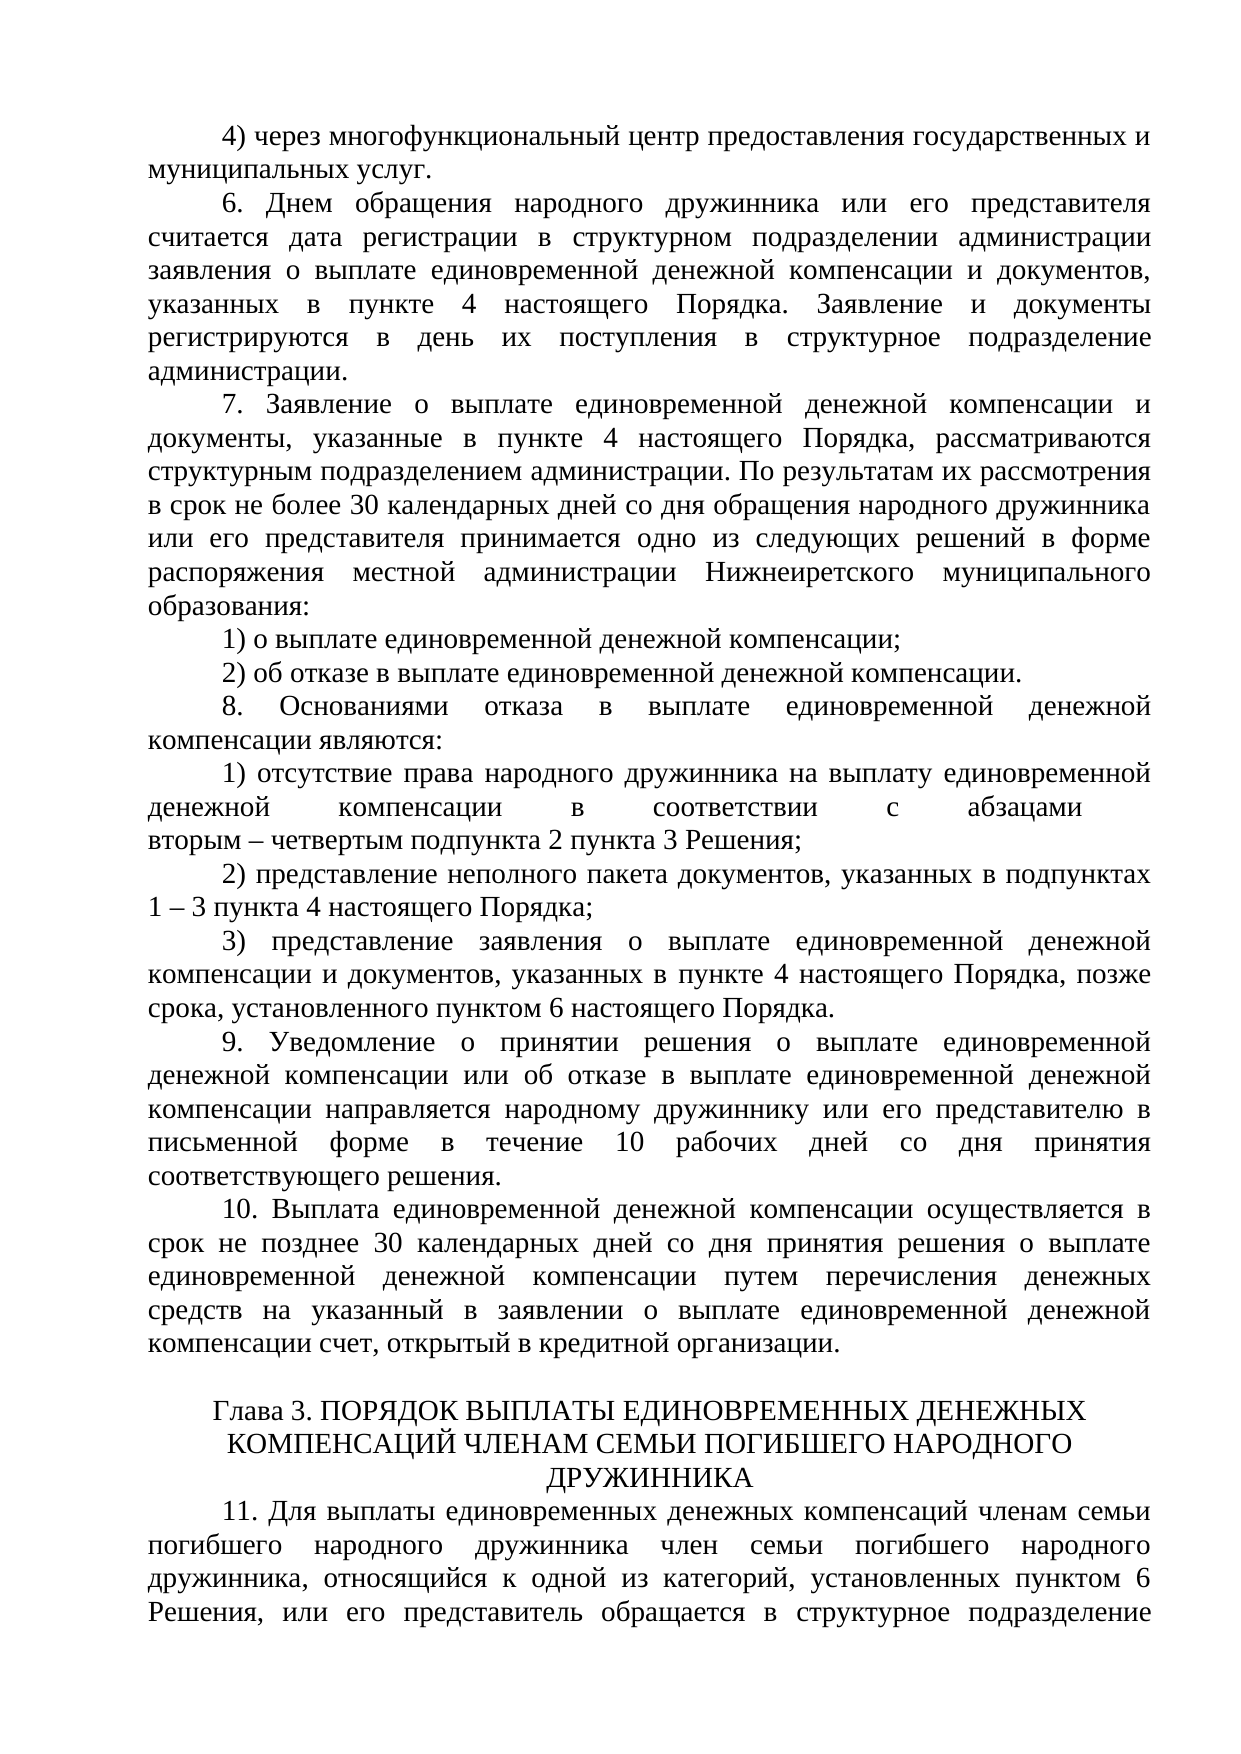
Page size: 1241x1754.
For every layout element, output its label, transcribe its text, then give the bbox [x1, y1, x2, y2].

list 4) через многофункциональный центр предоставления государственных и муниципальных услуг. [148, 118, 1152, 185]
list 6. Днем обращения народного дружинника или его представителя считается дата регистрации в структурном подразделении администрации заявления о выплате единовременной денежной компенсации и документов, указанных в пункте 4 настоящего Порядка. Заявление и документы регистрируются в день их поступления в структурное подразделение администрации. [148, 185, 1152, 386]
text Глава 3. ПОРЯДОК ВЫПЛАТЫ ЕДИНОВРЕМЕННЫХ ДЕНЕЖНЫХ КОМПЕНСАЦИЙ ЧЛЕНАМ СЕМЬИ ПОГИБШЕГО НАРОДНОГО ДРУЖИННИКА [148, 1393, 1152, 1493]
list 10. Выплата единовременной денежной компенсации осуществляется в срок не позднее 30 календарных дней со дня принятия решения о выплате единовременной денежной компенсации путем перечисления денежных средств на указанный в заявлении о выплате единовременной денежной компенсации счет, открытый в кредитной организации. [148, 1191, 1152, 1359]
list 8. Основаниями отказа в выплате единовременной денежной компенсации являются: [148, 688, 1152, 755]
list 3) представление заявления о выплате единовременной денежной компенсации и документов, указанных в пункте 4 настоящего Порядка, позже срока, установленного пунктом 6 настоящего Порядка. [148, 923, 1152, 1024]
list 2) представление неполного пакета документов, указанных в подпунктах 1 – 3 пункта 4 настоящего Порядка; [148, 856, 1152, 923]
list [148, 1493, 1152, 1627]
list 7. Заявление о выплате единовременной денежной компенсации и документы, указанные в пункте 4 настоящего Порядка, рассматриваются структурным подразделением администрации. По результатам их рассмотрения в срок не более 30 календарных дней со дня обращения народного дружинника или его представителя принимается одно из следующих решений в форме распоряжения местной администрации Нижнеиретского муниципального образования: [148, 386, 1152, 621]
list 1) о выплате единовременной денежной компенсации; [148, 621, 1152, 655]
list 2) об отказе в выплате единовременной денежной компенсации. [148, 655, 1152, 688]
list 1) отсутствие права народного дружинника на выплату единовременной денежной компенсации в соответствии с абзацами вторым – четвертым подпункта 2 пункта 3 Решения; [148, 755, 1152, 856]
list 9. Уведомление о принятии решения о выплате единовременной денежной компенсации или об отказе в выплате единовременной денежной компенсации направляется народному дружиннику или его представителю в письменной форме в течение 10 рабочих дней со дня принятия соответствующего решения. [148, 1024, 1152, 1191]
